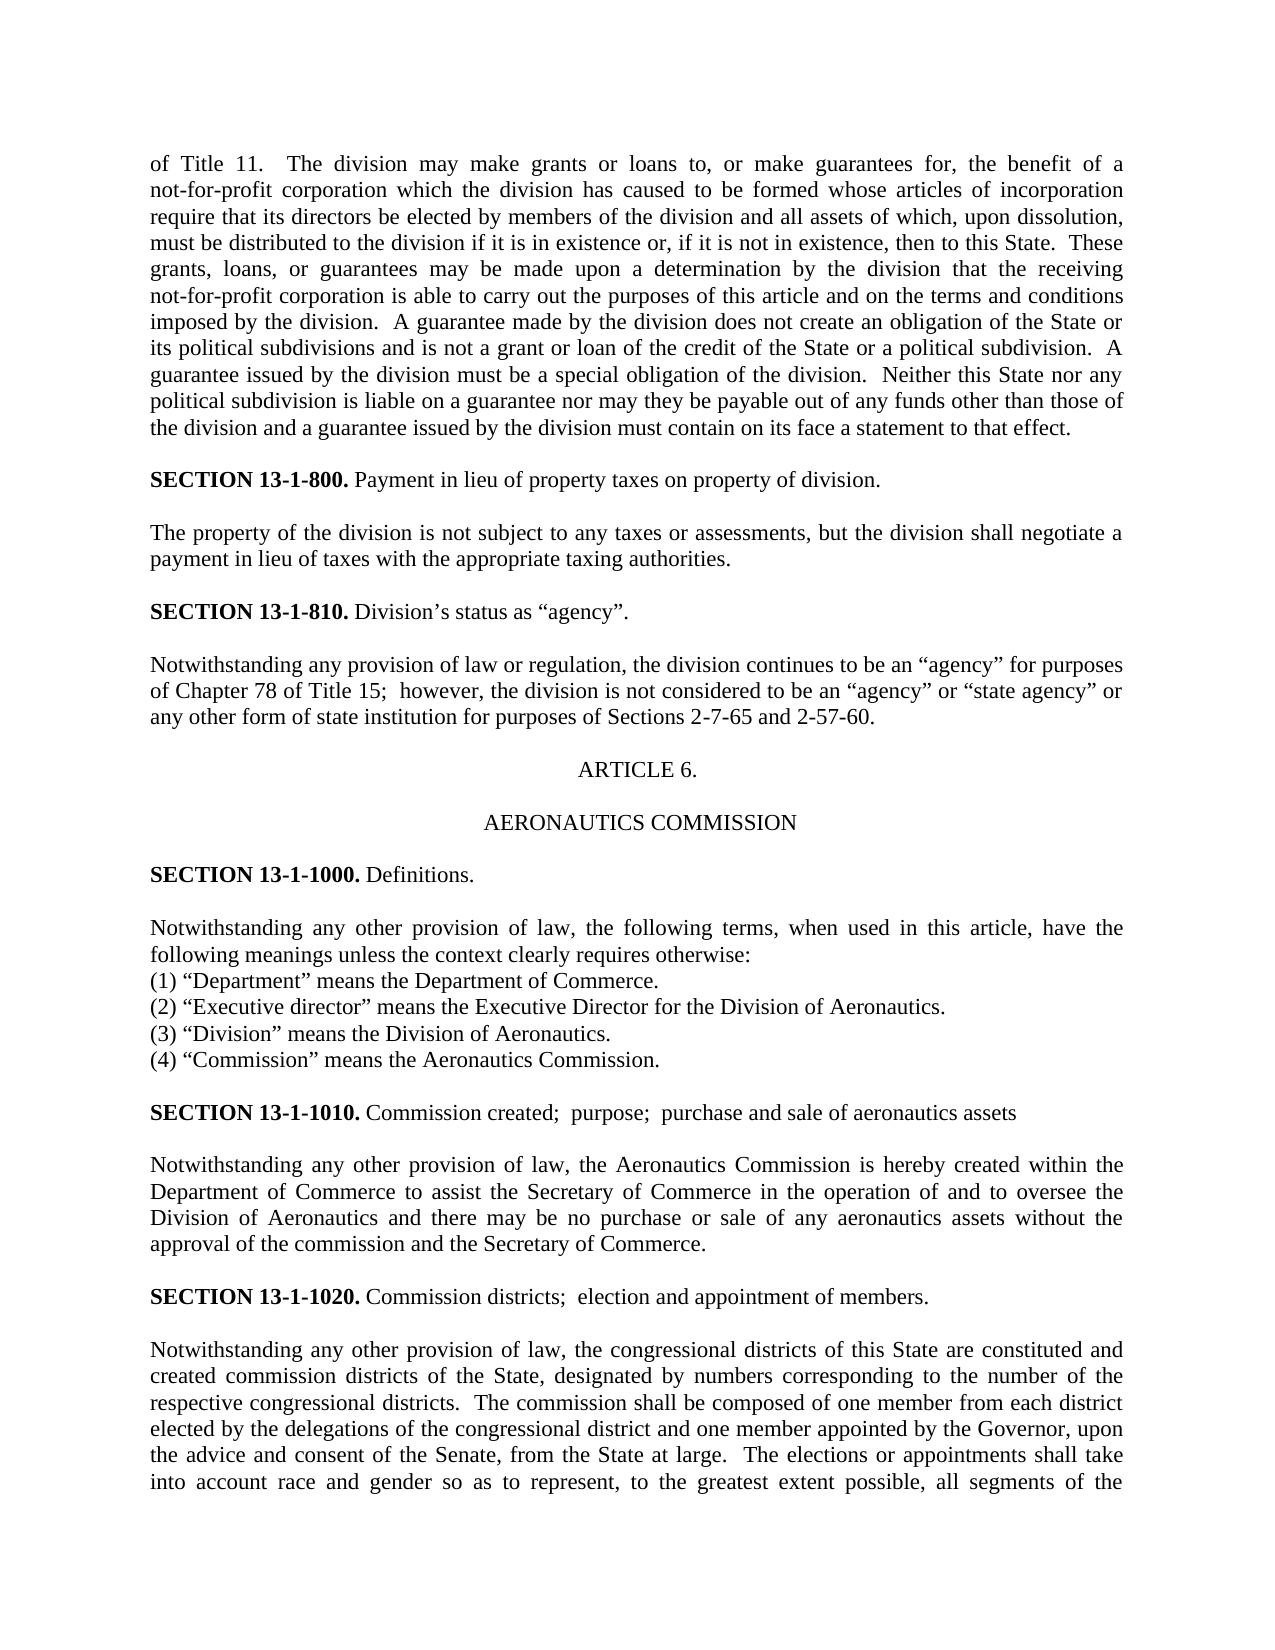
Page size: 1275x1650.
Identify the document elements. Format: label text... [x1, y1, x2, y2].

text SECTION 13-1-1010. Commission created; purpose; purchase and sale of aeronautics assets [150, 1099, 1125, 1125]
text (3) “Division” means the Division of Aeronautics. [150, 1020, 1125, 1046]
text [150, 150, 1125, 440]
text SECTION 13-1-800. Payment in lieu of property taxes on property of division. [150, 466, 1125, 493]
text (4) “Commission” means the Aeronautics Commission. [150, 1046, 1125, 1072]
text The property of the division is not subject to any taxes or assessments, but the division shall negotiate a payment in lieu of taxes with the appropriate taxing authorities. [150, 519, 1125, 572]
text (1) “Department” means the Department of Commerce. [150, 967, 1125, 993]
text AERONAUTICS COMMISSION [150, 809, 1125, 835]
text SECTION 13-1-1020. Commission districts; election and appointment of members. [150, 1283, 1125, 1309]
text (2) “Executive director” means the Executive Director for the Division of Aeronautics. [150, 993, 1125, 1020]
text SECTION 13-1-1000. Definitions. [150, 862, 1125, 888]
text Notwithstanding any other provision of law, the following terms, when used in this article, have the following meanings unless the context clearly requires otherwise: [150, 914, 1125, 967]
text SECTION 13-1-810. Division’s status as “agency”. [150, 598, 1125, 624]
text Notwithstanding any other provision of law, the Aeronautics Commission is hereby created within the Department of Commerce to assist the Secretary of Commerce in the operation of and to oversee the Division of Aeronautics and there may be no purchase or sale of any aeronautics assets without the approval of the commission and the Secretary of Commerce. [150, 1151, 1125, 1257]
text ARTICLE 6. [150, 756, 1125, 782]
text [150, 1336, 1125, 1494]
text Notwithstanding any provision of law or regulation, the division continues to be an “agency” for purposes of Chapter 78 of Title 15; however, the division is not considered to be an “agency” or “state agency” or any other form of state institution for purposes of Sections 2-7-65 and 2-57-60. [150, 651, 1125, 730]
